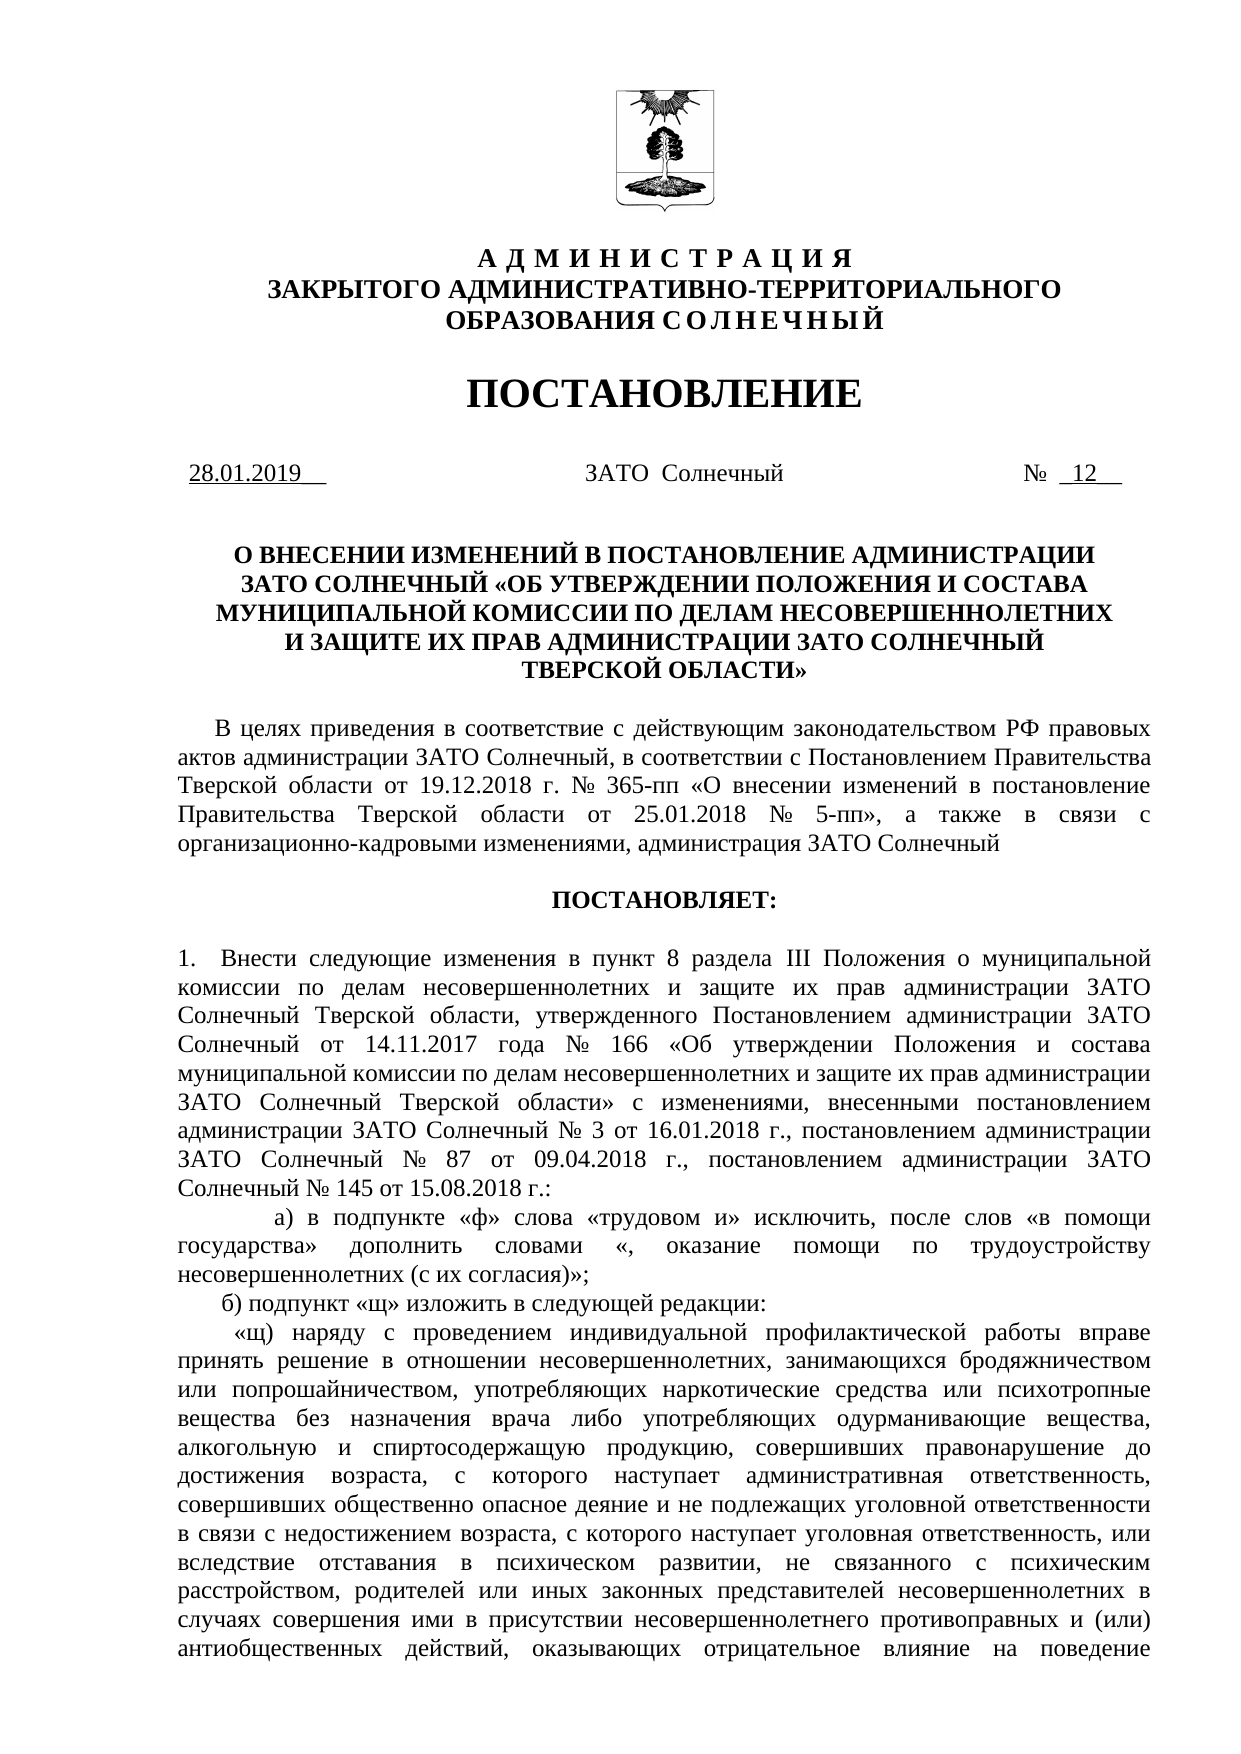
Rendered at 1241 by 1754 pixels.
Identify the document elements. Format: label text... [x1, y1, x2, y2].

text ПОСТАНОВЛЯЕТ: [177, 885, 1152, 914]
table_header ЗАТО Солнечный [365, 458, 1012, 499]
text ТВЕРСКОЙ ОБЛАСТИ» [177, 655, 1152, 684]
text В целях приведения в соответствие с действующим законодательством РФ правовых актов администрации ЗАТО Солнечный, в соответствии с Постановлением Правительства Тверской области от 19.12.2018 г. № 365-пп «О внесении изменений в постановление Правительства Тверской области от 25.01.2018 № 5-пп», а также в связи с организационно-кадровыми изменениями, администрация ЗАТО Солнечный [177, 713, 1152, 857]
text ЗАТО СОЛНЕЧНЫЙ «ОБ УТВЕРЖДЕНИИ ПОЛОЖЕНИЯ И СОСТАВА МУНИЦИПАЛЬНОЙ КОМИССИИ ПО ДЕЛАМ НЕСОВЕРШЕННОЛЕТНИХ [177, 569, 1152, 627]
text 1. Внести следующие изменения в пункт 8 раздела III Положения о муниципальной комиссии по делам несовершеннолетних и защите их прав администрации ЗАТО Солнечный Тверской области, утвержденного Постановлением администрации ЗАТО Солнечный от 14.11.2017 года № 166 «Об утверждении Положения и состава муниципальной комиссии по делам несовершеннолетних и защите их прав администрации ЗАТО Солнечный Тверской области» с изменениями, внесенными постановлением администрации ЗАТО Солнечный № 3 от 16.01.2018 г., постановлением администрации ЗАТО Солнечный № 87 от 09.04.2018 г., постановлением администрации ЗАТО Солнечный № 145 от 15.08.2018 г.: [177, 943, 1152, 1202]
picture [613, 87, 716, 213]
table_header 28.01.2019__ [177, 458, 365, 499]
text а) в подпункте «ф» слова «трудовом и» исключить, после слов «в помощи государства» дополнить словами «, оказание помощи по трудоустройству несовершеннолетних (с их согласия)»; [177, 1202, 1152, 1288]
text б) подпункт «щ» изложить в следующей редакции: [177, 1288, 1152, 1317]
text АДМИНИСТРАЦИЯ [177, 242, 1152, 273]
text И ЗАЩИТЕ ИХ ПРАВ АДМИНИСТРАЦИИ ЗАТО СОЛНЕЧНЫЙ [177, 627, 1152, 655]
table_header № _12__ [1012, 458, 1152, 499]
text ЗАКРЫТОГО АДМИНИСТРАТИВНО-ТЕРРИТОРИАЛЬНОГО ОБРАЗОВАНИЯ СОЛНЕЧНЫЙ [177, 273, 1152, 335]
subtitle ПОСТАНОВЛЕНИЕ [177, 369, 1152, 417]
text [177, 1317, 1152, 1662]
text О ВНЕСЕНИИ ИЗМЕНЕНИЙ В ПОСТАНОВЛЕНИЕ АДМИНИСТРАЦИИ [177, 540, 1152, 569]
